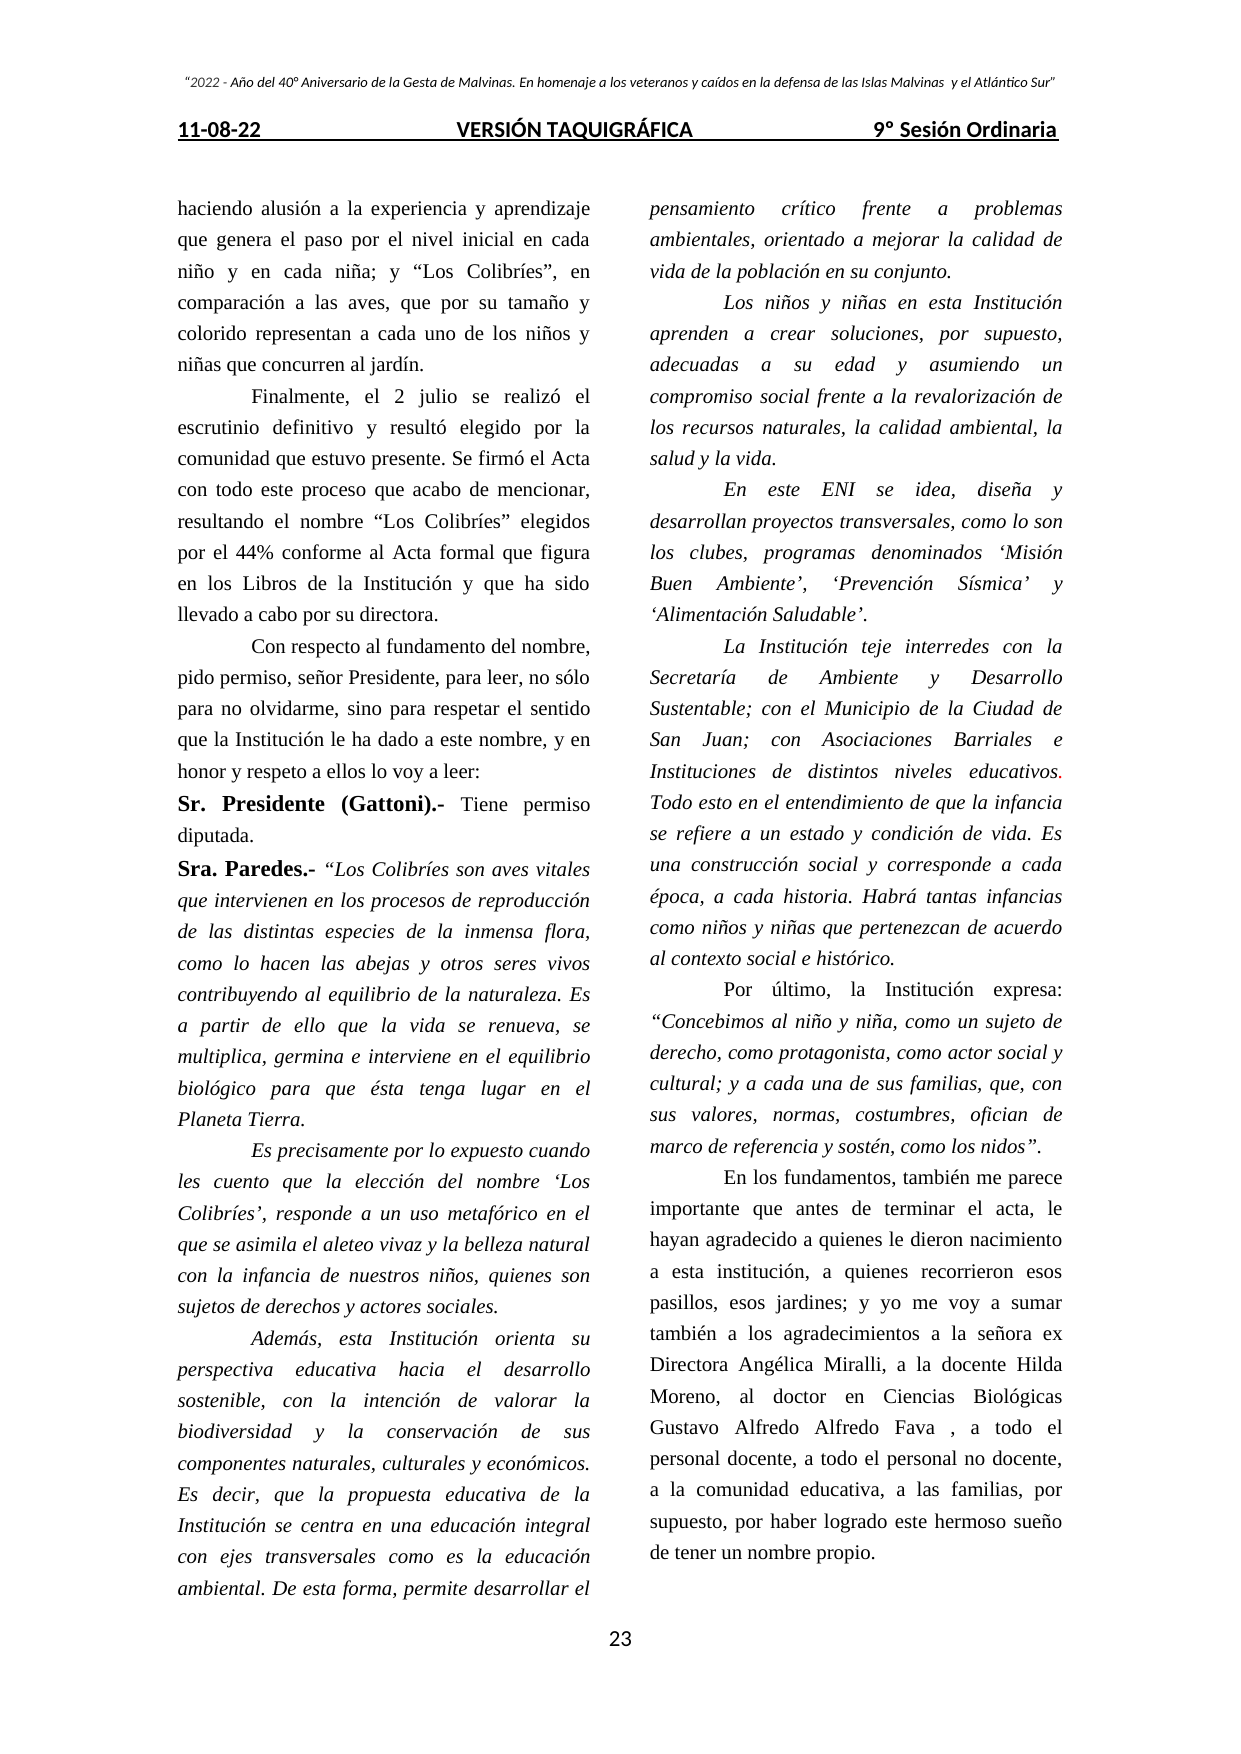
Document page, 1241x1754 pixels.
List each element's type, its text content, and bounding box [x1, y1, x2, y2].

text En los fundamentos, también me parece importante que antes de terminar el acta, le hayan agradecido a quienes le dieron nacimiento a esta institución, a quienes recorrieron esos pasillos, esos jardines; y yo me voy a sumar también a los agradecimientos a la señora ex Directora Angélica Miralli, a la docente Hilda Moreno, al doctor en Ciencias Biológicas Gustavo Alfredo Alfredo Fava , a todo el personal docente, a todo el personal no docente, a la comunidad educativa, a las familias, por supuesto, por haber logrado este hermoso sueño de tener un nombre propio. [649, 1165, 1063, 1564]
text Sr. Presidente (Gattoni).- Tiene permiso diputada. [177, 790, 591, 847]
text Además, esta Institución orienta su perspectiva educativa hacia el desarrollo sostenible, con la intención de valorar la biodiversidad y la conservación de sus componentes naturales, culturales y económicos. Es decir, que la propuesta educativa de la Institución se centra en una educación integral con ejes transversales como es la educación ambiental. De esta forma, permite desarrollar el pensamiento crítico frente a problemas ambientales, orientado a mejorar la calidad de vida de la población en su conjunto. [649, 196, 1063, 283]
text Finalmente, el 2 julio se realizó el escrutinio definitivo y resultó elegido por la comunidad que estuvo presente. Se firmó el Acta con todo este proceso que acabo de mencionar, resultando el nombre “Los Colibríes” elegidos por el 44% conforme al Acta formal que figura en los Libros de la Institución y que ha sido llevado a cabo por su directora. [177, 383, 591, 626]
text Además, esta Institución orienta su perspectiva educativa hacia el desarrollo sostenible, con la intención de valorar la biodiversidad y la conservación de sus componentes naturales, culturales y económicos. Es decir, que la propuesta educativa de la Institución se centra en una educación integral con ejes transversales como es la educación ambiental. De esta forma, permite desarrollar el pensamiento crítico frente a problemas ambientales, orientado a mejorar la calidad de vida de la población en su conjunto. [177, 1326, 591, 1600]
text En este ENI se idea, diseña y desarrollan proyectos transversales, como lo son los clubes, programas denominados ‘Misión Buen Ambiente’, ‘Prevención Sísmica’ y ‘Alimentación Saludable’. [649, 477, 1063, 626]
text Es precisamente por lo expuesto cuando les cuento que la elección del nombre ‘Los Colibríes’, responde a un uso metafórico en el que se asimila el aleteo vivaz y la belleza natural con la infancia de nuestros niños, quienes son sujetos de derechos y actores sociales. [177, 1138, 591, 1318]
text Los niños y niñas en esta Institución aprenden a crear soluciones, por supuesto, adecuadas a su edad y asumiendo un compromiso social frente a la revalorización de los recursos naturales, la calidad ambiental, la salud y la vida. [649, 290, 1063, 470]
text Con respecto al fundamento del nombre, pido permiso, señor Presidente, para leer, no sólo para no olvidarme, sino para respetar el sentido que la Institución le ha dado a este nombre, y en honor y respeto a ellos lo voy a leer: [177, 633, 591, 783]
text Por último, la Institución expresa: “Concebimos al niño y niña, como un sujeto de derecho, como protagonista, como actor social y cultural; y a cada una de sus familias, que, con sus valores, normas, costumbres, ofician de marco de referencia y sostén, como los nidos”. [649, 977, 1063, 1158]
text La Institución teje interredes con la Secretaría de Ambiente y Desarrollo Sustentable; con el Municipio de la Ciudad de San Juan; con Asociaciones Barriales e Instituciones de distintos niveles educativos. Todo esto en el entendimiento de que la infancia se refiere a un estado y condición de vida. Es una construcción social y corresponde a cada época, a cada historia. Habrá tantas infancias como niños y niñas que pertenezcan de acuerdo al contexto social e histórico. [649, 633, 1063, 970]
text Sra. Paredes.- “Los Colibríes son aves vitales que intervienen en los procesos de reproducción de las distintas especies de la inmensa flora, como lo hacen las abejas y otros seres vivos contribuyendo al equilibrio de la naturaleza. Es a partir de ello que la vida se renueva, se multiplica, germina e interviene en el equilibrio biológico para que ésta tenga lugar en el Planeta Tierra. [177, 854, 591, 1131]
